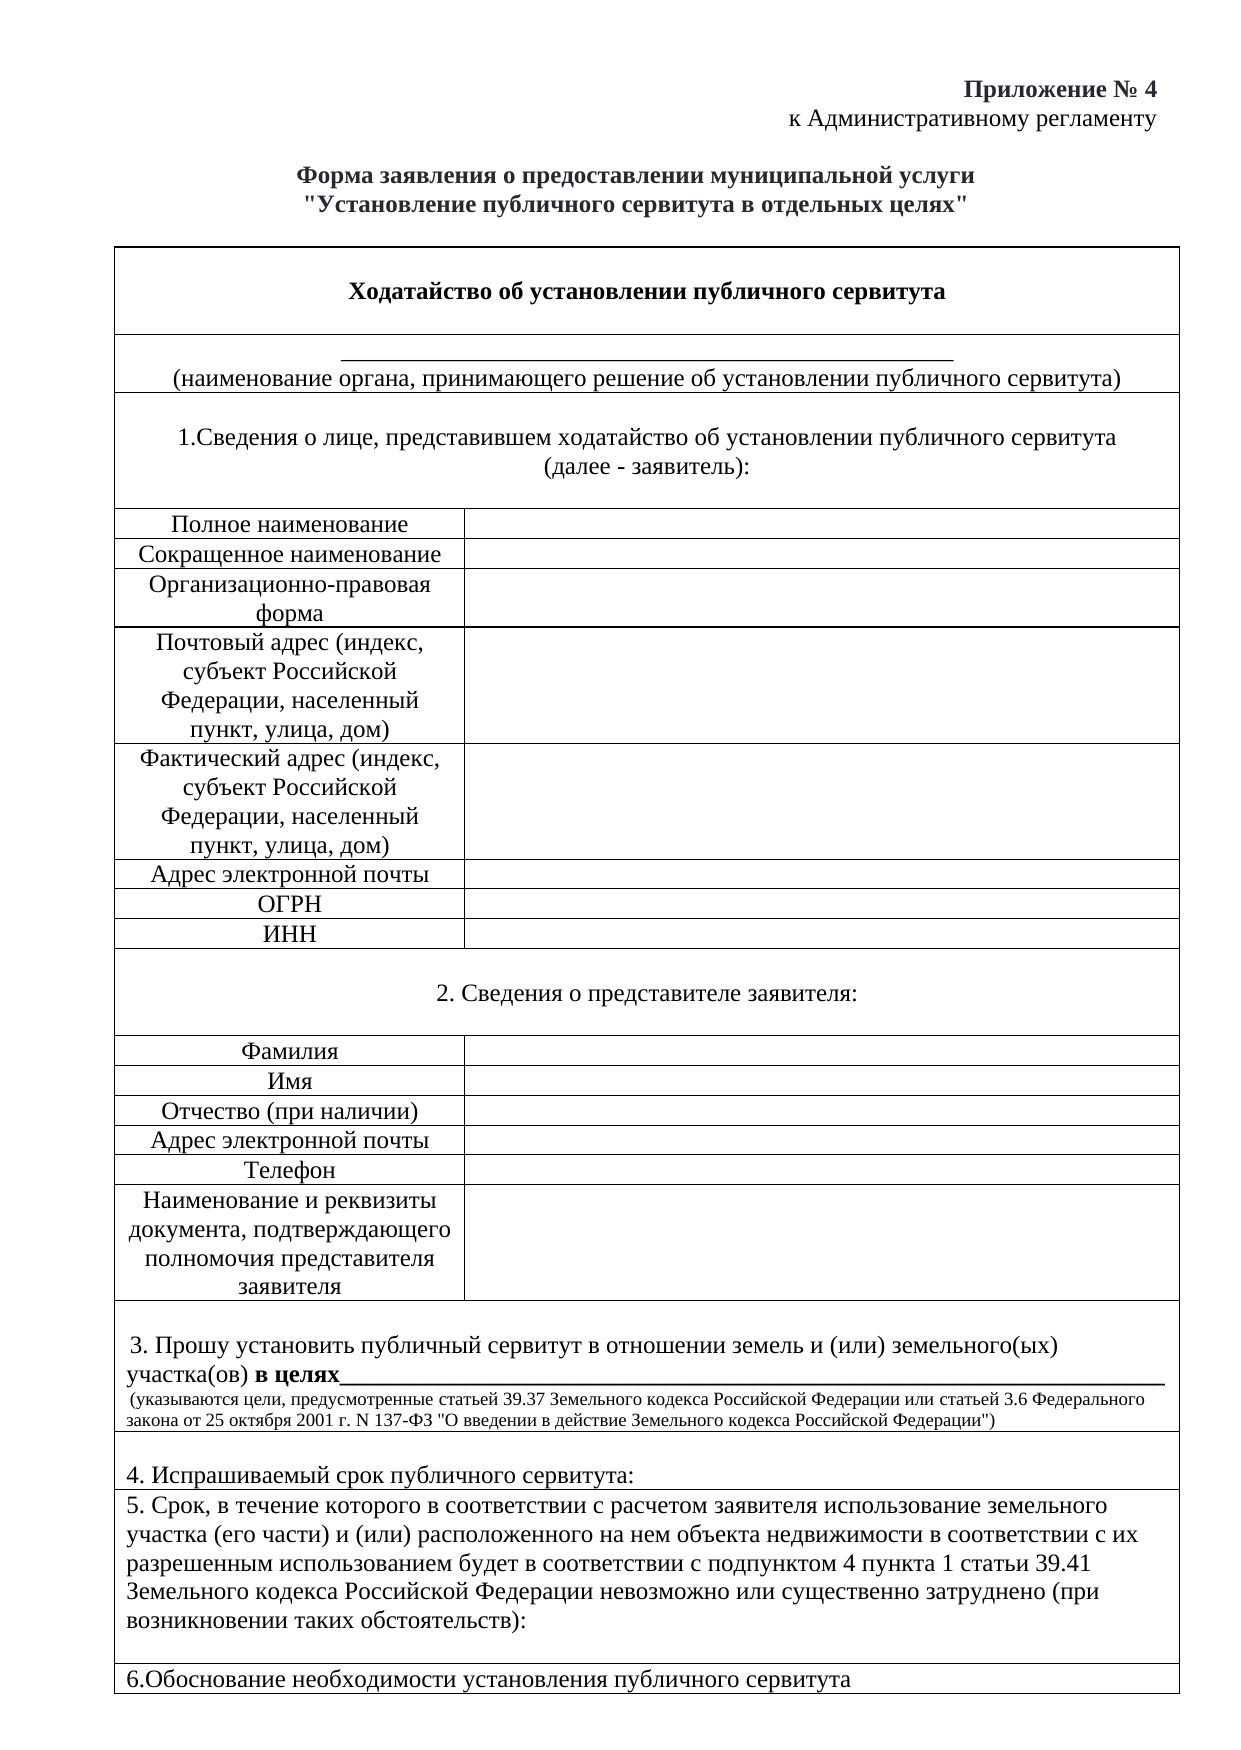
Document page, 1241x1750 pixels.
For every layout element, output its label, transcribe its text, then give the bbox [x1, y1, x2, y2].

table_cell Телефон [115, 1155, 464, 1184]
table_cell Отчество (при наличии) [115, 1096, 464, 1124]
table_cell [115, 1664, 1179, 1692]
table_cell Организационно-правовая форма [115, 569, 464, 626]
text Форма заявления о предоставлении муниципальной услуги [114, 160, 1157, 189]
table_cell 4. Испрашиваемый срок публичного сервитута: [115, 1432, 1179, 1489]
table_cell 5. Срок, в течение которого в соответствии с расчетом заявителя использование земельного участка (его части) и (или) расположенного на нем объекта недвижимости в соответствии с их разрешенным использованием будет в соответствии с подпунктом 4 пункта 1 статьи 39.41 Земельного кодекса Российской Федерации невозможно или существенно затруднено (при возникновении таких обстоятельств): [115, 1490, 1179, 1663]
table_cell [465, 1036, 1179, 1065]
table_cell Адрес электронной почты [115, 1126, 464, 1154]
table_cell [465, 919, 1179, 948]
table_cell Почтовый адрес (индекс, субъект Российской Федерации, населенный пункт, улица, дом) [115, 628, 464, 742]
table_cell ИНН [115, 919, 464, 948]
table_cell _________________________________________________ (наименование органа, принимающего решение об установлении публичного сервитута) [115, 335, 1179, 392]
table_cell Адрес электронной почты [115, 860, 464, 888]
text Приложение № 4 к Административному регламенту [114, 74, 1157, 131]
table_header Ходатайство об установлении публичного сервитута [115, 248, 1179, 334]
table_cell [465, 1126, 1179, 1154]
table_cell [465, 860, 1179, 888]
text "Установление публичного сервитута в отдельных целях" [114, 189, 1157, 218]
table_cell Наименование и реквизиты документа, подтверждающего полномочия представителя заявителя [115, 1185, 464, 1300]
table_cell [465, 1096, 1179, 1124]
table_cell Сокращенное наименование [115, 539, 464, 568]
table_cell [465, 1185, 1179, 1300]
table_cell [465, 1155, 1179, 1184]
table_cell 1.Сведения о лице, представившем ходатайство об установлении публичного сервитута (далее - заявитель): [115, 393, 1179, 508]
table_cell [465, 628, 1179, 742]
table_cell 3. Прошу установить публичный сервитут в отношении земель и (или) земельного(ых) участка(ов) в целях__________________________________________________________________ (указываются цели, предусмотренные статьей 39.37 Земельного кодекса Российской Федерации или статьей 3.6 Федерального закона от 25 октября 2001 г. N 137-ФЗ "О введении в действие Земельного кодекса Российской Федерации") [115, 1301, 1179, 1431]
table_cell [465, 889, 1179, 918]
table_cell Фамилия [115, 1036, 464, 1065]
table_cell [465, 569, 1179, 626]
table_cell [465, 509, 1179, 538]
table_cell Фактический адрес (индекс, субъект Российской Федерации, населенный пункт, улица, дом) [115, 744, 464, 858]
table_cell ОГРН [115, 889, 464, 918]
table_cell [465, 1066, 1179, 1095]
table_cell Полное наименование [115, 509, 464, 538]
table_cell Имя [115, 1066, 464, 1095]
table_cell 2. Сведения о представителе заявителя: [115, 949, 1179, 1035]
table_cell [465, 744, 1179, 858]
table_cell [465, 539, 1179, 568]
